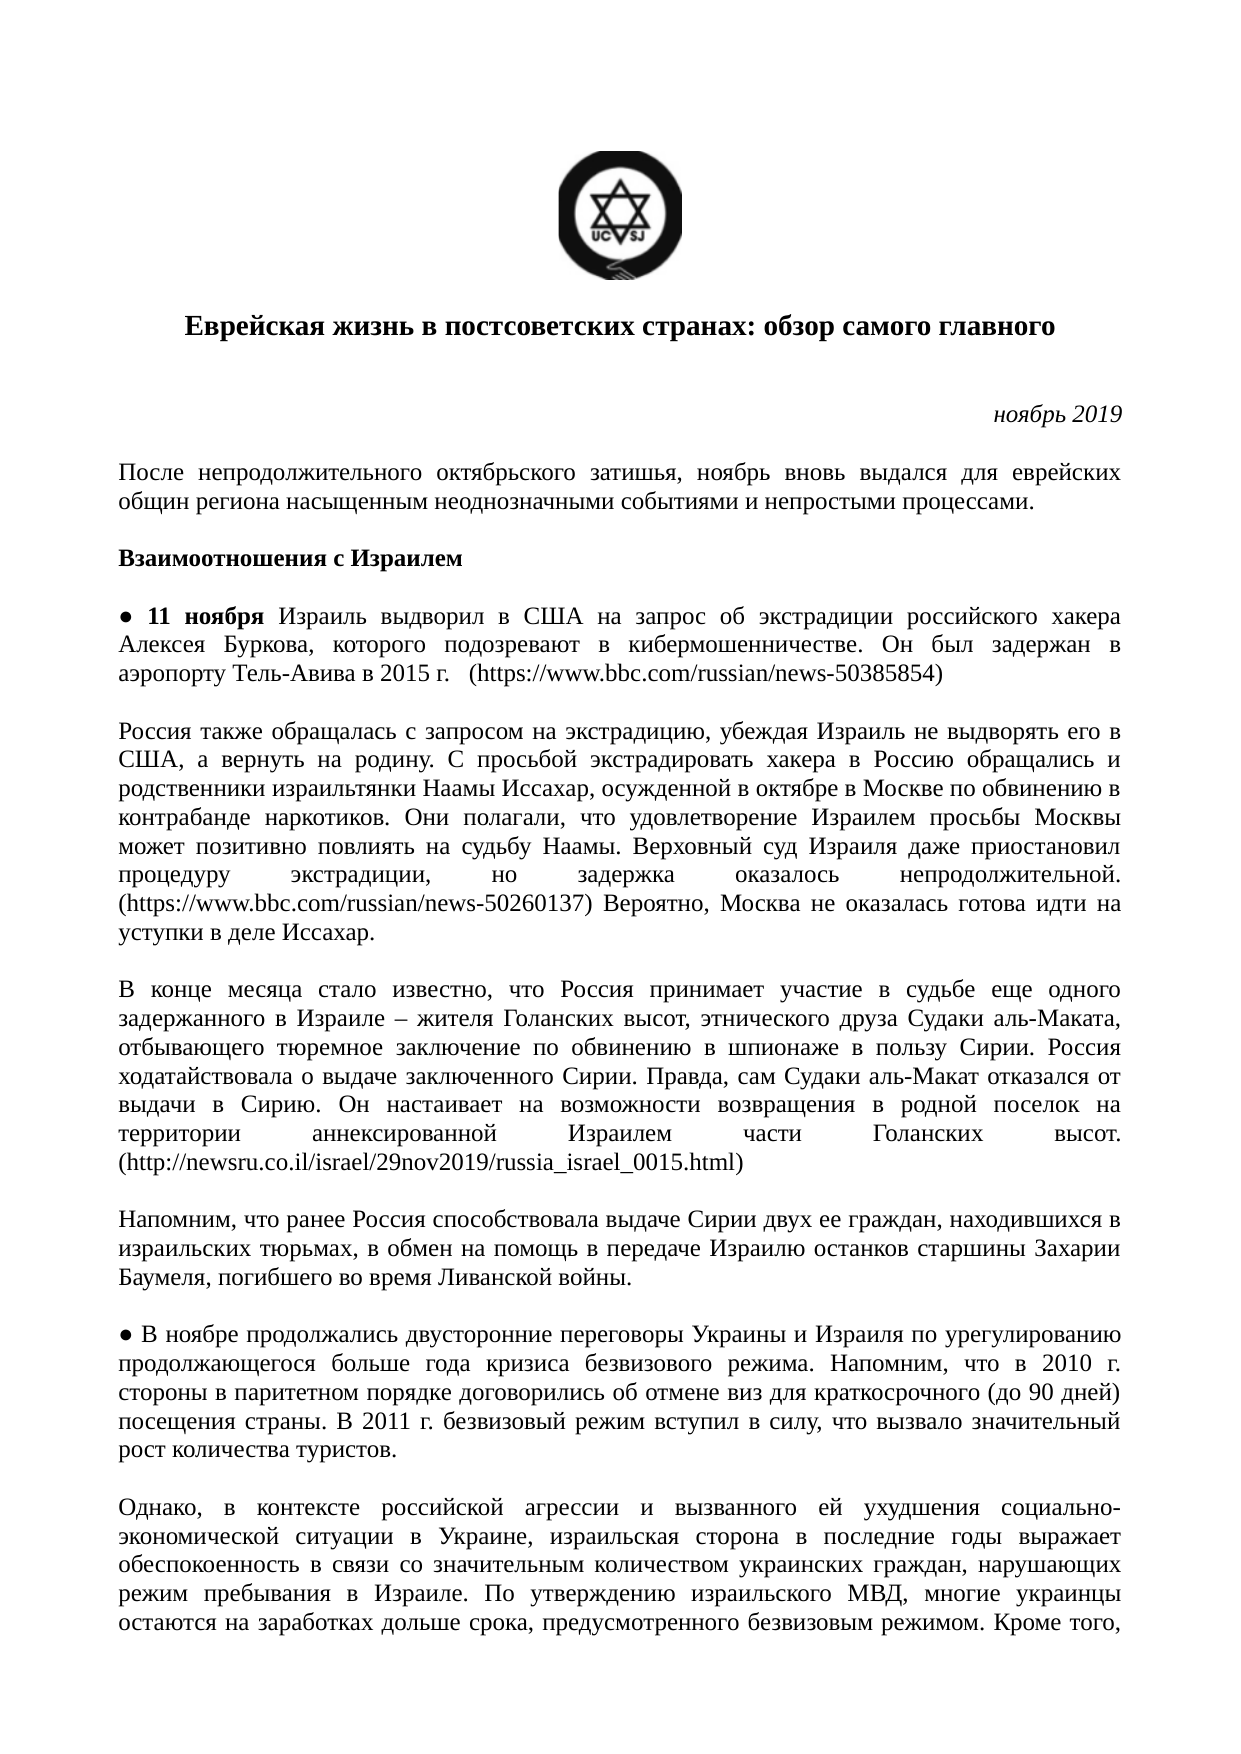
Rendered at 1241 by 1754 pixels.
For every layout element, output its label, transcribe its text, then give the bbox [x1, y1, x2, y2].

text ● 11 ноября Израиль выдворил в США на запрос об экстрадиции российского хакера Алексея Буркова, которого подозревают в кибермошенничестве. Он был задержан в аэропорту Тель-Авива в 2015 г. (https://www.bbc.com/russian/news-50385854) [118, 601, 1122, 687]
text Россия также обращалась с запросом на экстрадицию, убеждая Израиль не выдворять его в США, а вернуть на родину. С просьбой экстрадировать хакера в Россию обращались и родственники израильтянки Наамы Иссахар, осужденной в октябре в Москве по обвинению в контрабанде наркотиков. Они полагали, что удовлетворение Израилем просьбы Москвы может позитивно повлиять на судьбу Наамы. Верховный суд Израиля даже приостановил процедуру экстрадиции, но задержка оказалось непродолжительной. (https://www.bbc.com/russian/news-50260137) Вероятно, Москва не оказалась готова идти на уступки в деле Иссахар. [118, 716, 1122, 946]
picture [558, 151, 682, 280]
text Взаимоотношения с Израилем [118, 543, 1122, 572]
text ноябрь 2019 [118, 399, 1122, 428]
text Напомним, что ранее Россия способствовала выдаче Сирии двух ее граждан, находившихся в израильских тюрьмах, в обмен на помощь в передаче Израилю останков старшины Захарии Баумеля, погибшего во время Ливанской войны. [118, 1204, 1122, 1291]
text ● В ноябре продолжались двусторонние переговоры Украины и Израиля по урегулированию продолжающегося больше года кризиса безвизового режима. Напомним, что в 2010 г. стороны в паритетном порядке договорились об отмене виз для краткосрочного (до 90 дней) посещения страны. В 2011 г. безвизовый режим вступил в силу, что вызвало значительный рост количества туристов. [118, 1319, 1122, 1463]
text После непродолжительного октябрьского затишья, ноябрь вновь выдался для еврейских общин региона насыщенным неоднозначными событиями и непростыми процессами. [118, 457, 1122, 514]
text В конце месяца стало известно, что Россия принимает участие в судьбе еще одного задержанного в Израиле – жителя Голанских высот, этнического друза Судаки аль-Маката, отбывающего тюремное заключение по обвинению в шпионаже в пользу Сирии. Россия ходатайствовала о выдаче заключенного Сирии. Правда, сам Судаки аль-Макат отказался от выдачи в Сирию. Он настаивает на возможности возвращения в родной поселок на территории аннексированной Израилем части Голанских высот. (http://newsru.co.il/israel/29nov2019/russia_israel_0015.html) [118, 974, 1122, 1176]
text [118, 1492, 1122, 1636]
text Еврейская жизнь в постсоветских странах: обзор самого главного [118, 308, 1122, 342]
